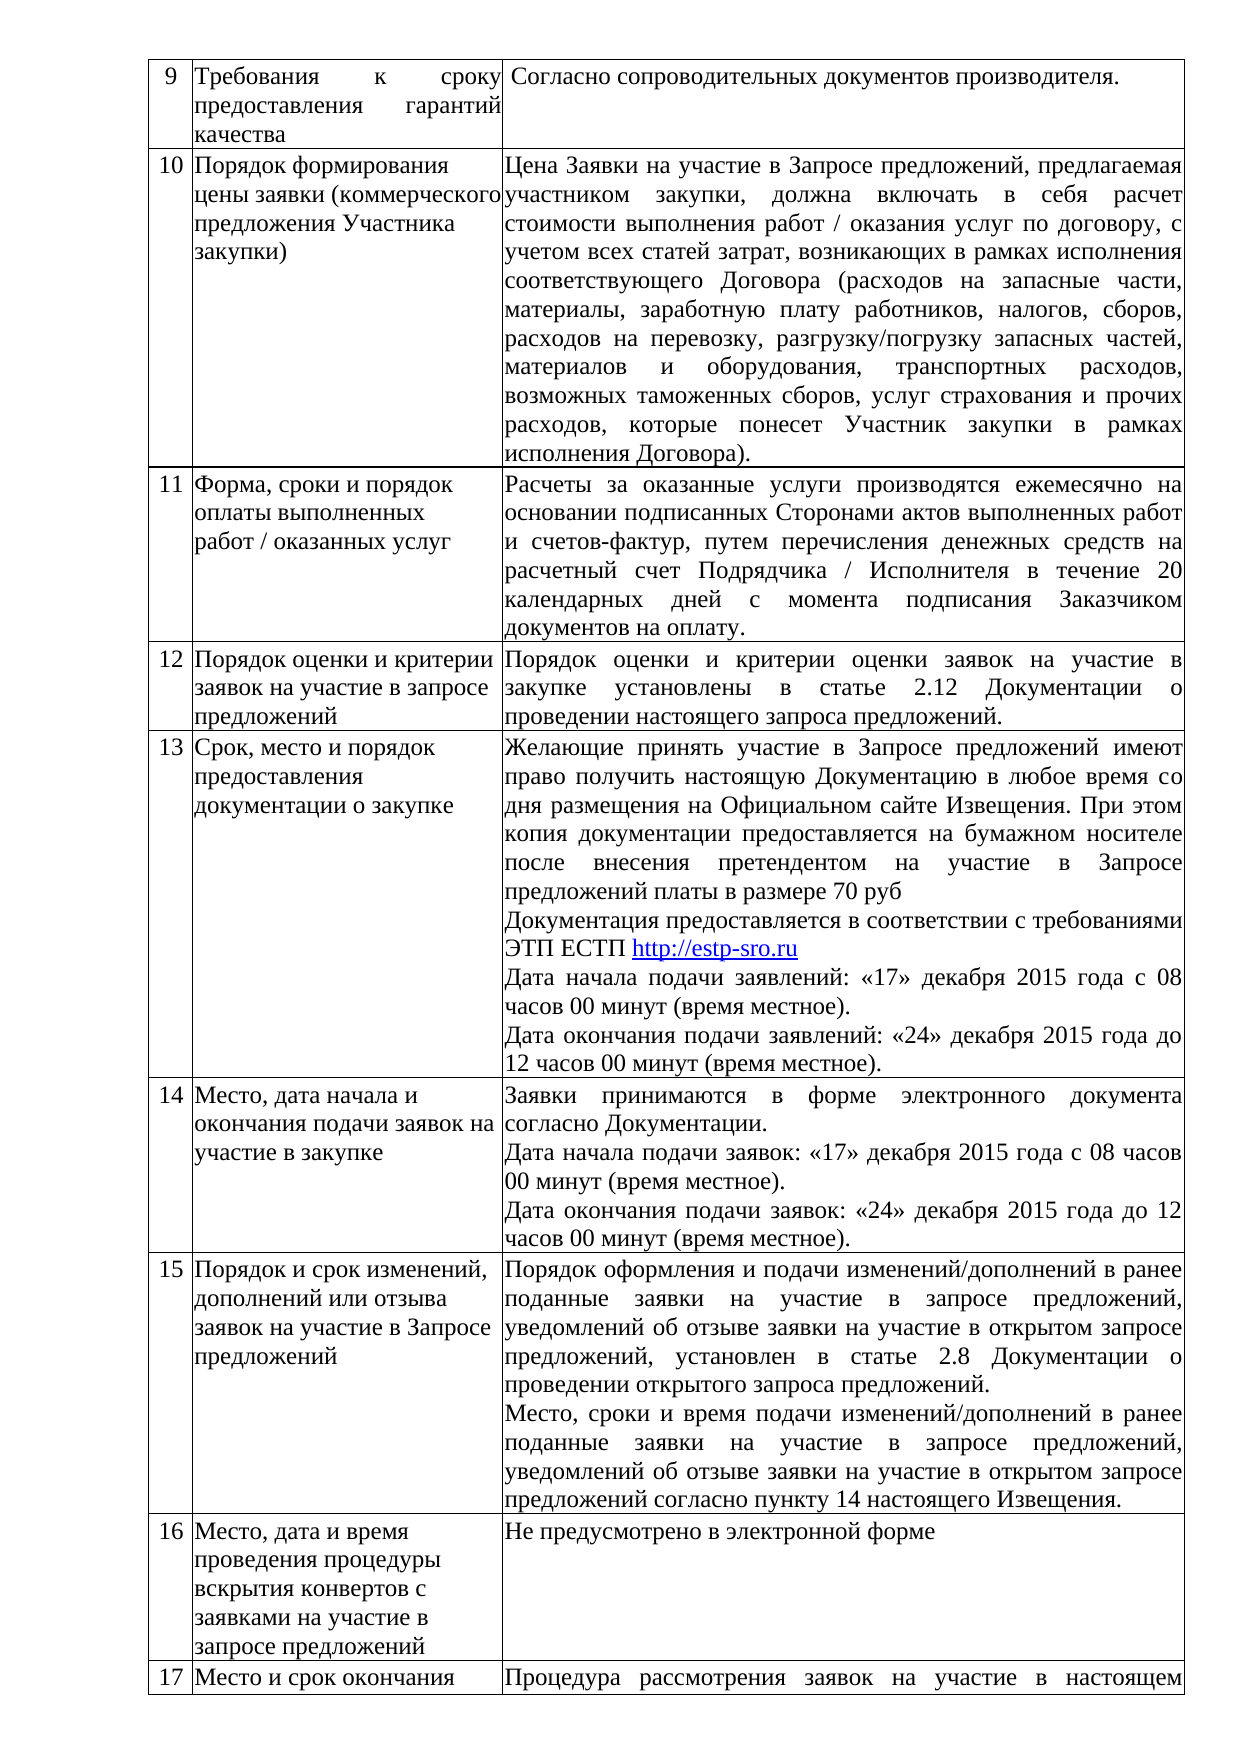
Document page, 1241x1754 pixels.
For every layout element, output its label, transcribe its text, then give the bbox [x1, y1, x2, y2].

table_cell Цена Заявки на участие в Запросе предложений, предлагаемая участником закупки, должна включать в себя расчет стоимости выполнения работ / оказания услуг по договору, с учетом всех статей затрат, возникающих в рамках исполнения соответствующего Договора (расходов на запасные части, материалы, заработную плату работников, налогов, сборов, расходов на перевозку, разгрузку/погрузку запасных частей, материалов и оборудования, транспортных расходов, возможных таможенных сборов, услуг страхования и прочих расходов, которые понесет Участник закупки в рамках исполнения Договора). [503, 149, 1184, 466]
table_cell 13 [149, 731, 192, 1077]
table_cell Согласно сопроводительных документов производителя. [503, 60, 1184, 148]
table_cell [503, 1661, 1184, 1694]
table_cell Порядок и срок изменений, дополнений или отзыва заявок на участие в Запросе предложений [193, 1253, 502, 1513]
table_cell Порядок формирования цены заявки (коммерческого предложения Участника закупки) [193, 149, 502, 466]
table_cell Место, дата начала и окончания подачи заявок на участие в закупке [193, 1078, 502, 1252]
table_cell Заявки принимаются в форме электронного документа согласно Документации. Дата начала подачи заявок: «17» декабря 2015 года с 08 часов 00 минут (время местное). Дата окончания подачи заявок: «24» декабря 2015 года до 12 часов 00 минут (время местное). [503, 1078, 1184, 1252]
table_cell Место, дата и время проведения процедуры вскрытия конвертов с заявками на участие в запросе предложений [193, 1514, 502, 1659]
table_cell Расчеты за оказанные услуги производятся ежемесячно на основании подписанных Сторонами актов выполненных работ и счетов-фактур, путем перечисления денежных средств на расчетный счет Подрядчика / Исполнителя в течение 20 календарных дней с момента подписания Заказчиком документов на оплату. [503, 468, 1184, 641]
table_cell Порядок оценки и критерии заявок на участие в запросе предложений [193, 642, 502, 730]
table_cell 9 [149, 60, 192, 148]
table_cell Желающие принять участие в Запросе предложений имеют право получить настоящую Документацию в любое время со дня размещения на Официальном сайте Извещения. При этом копия документации предоставляется на бумажном носителе после внесения претендентом на участие в Запросе предложений платы в размере 70 руб Документация предоставляется в соответствии с требованиями ЭТП ЕСТП http://estp-sro.ru Дата начала подачи заявлений: «17» декабря 2015 года с 08 часов 00 минут (время местное). Дата окончания подачи заявлений: «24» декабря 2015 года до 12 часов 00 минут (время местное). [503, 731, 1184, 1077]
table_cell 11 [149, 468, 192, 641]
table_cell Не предусмотрено в электронной форме [503, 1514, 1184, 1659]
table_cell Порядок оценки и критерии оценки заявок на участие в закупке установлены в статье 2.12 Документации о проведении настоящего запроса предложений. [503, 642, 1184, 730]
table_cell 16 [149, 1514, 192, 1659]
table_cell Срок, место и порядок предоставления документации о закупке [193, 731, 502, 1077]
table_cell 10 [149, 149, 192, 466]
table_cell 15 [149, 1253, 192, 1513]
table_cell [193, 1661, 502, 1694]
table_cell Форма, сроки и порядок оплаты выполненных работ / оказанных услуг [193, 468, 502, 641]
table_cell 12 [149, 642, 192, 730]
table_cell 17 [149, 1661, 192, 1694]
table_cell Требования к сроку предоставления гарантий качества [193, 60, 502, 148]
table_cell 14 [149, 1078, 192, 1252]
table_cell Порядок оформления и подачи изменений/дополнений в ранее поданные заявки на участие в запросе предложений, уведомлений об отзыве заявки на участие в открытом запросе предложений, установлен в статье 2.8 Документации о проведении открытого запроса предложений. Место, сроки и время подачи изменений/дополнений в ранее поданные заявки на участие в запросе предложений, уведомлений об отзыве заявки на участие в открытом запросе предложений согласно пункту 14 настоящего Извещения. [503, 1253, 1184, 1513]
